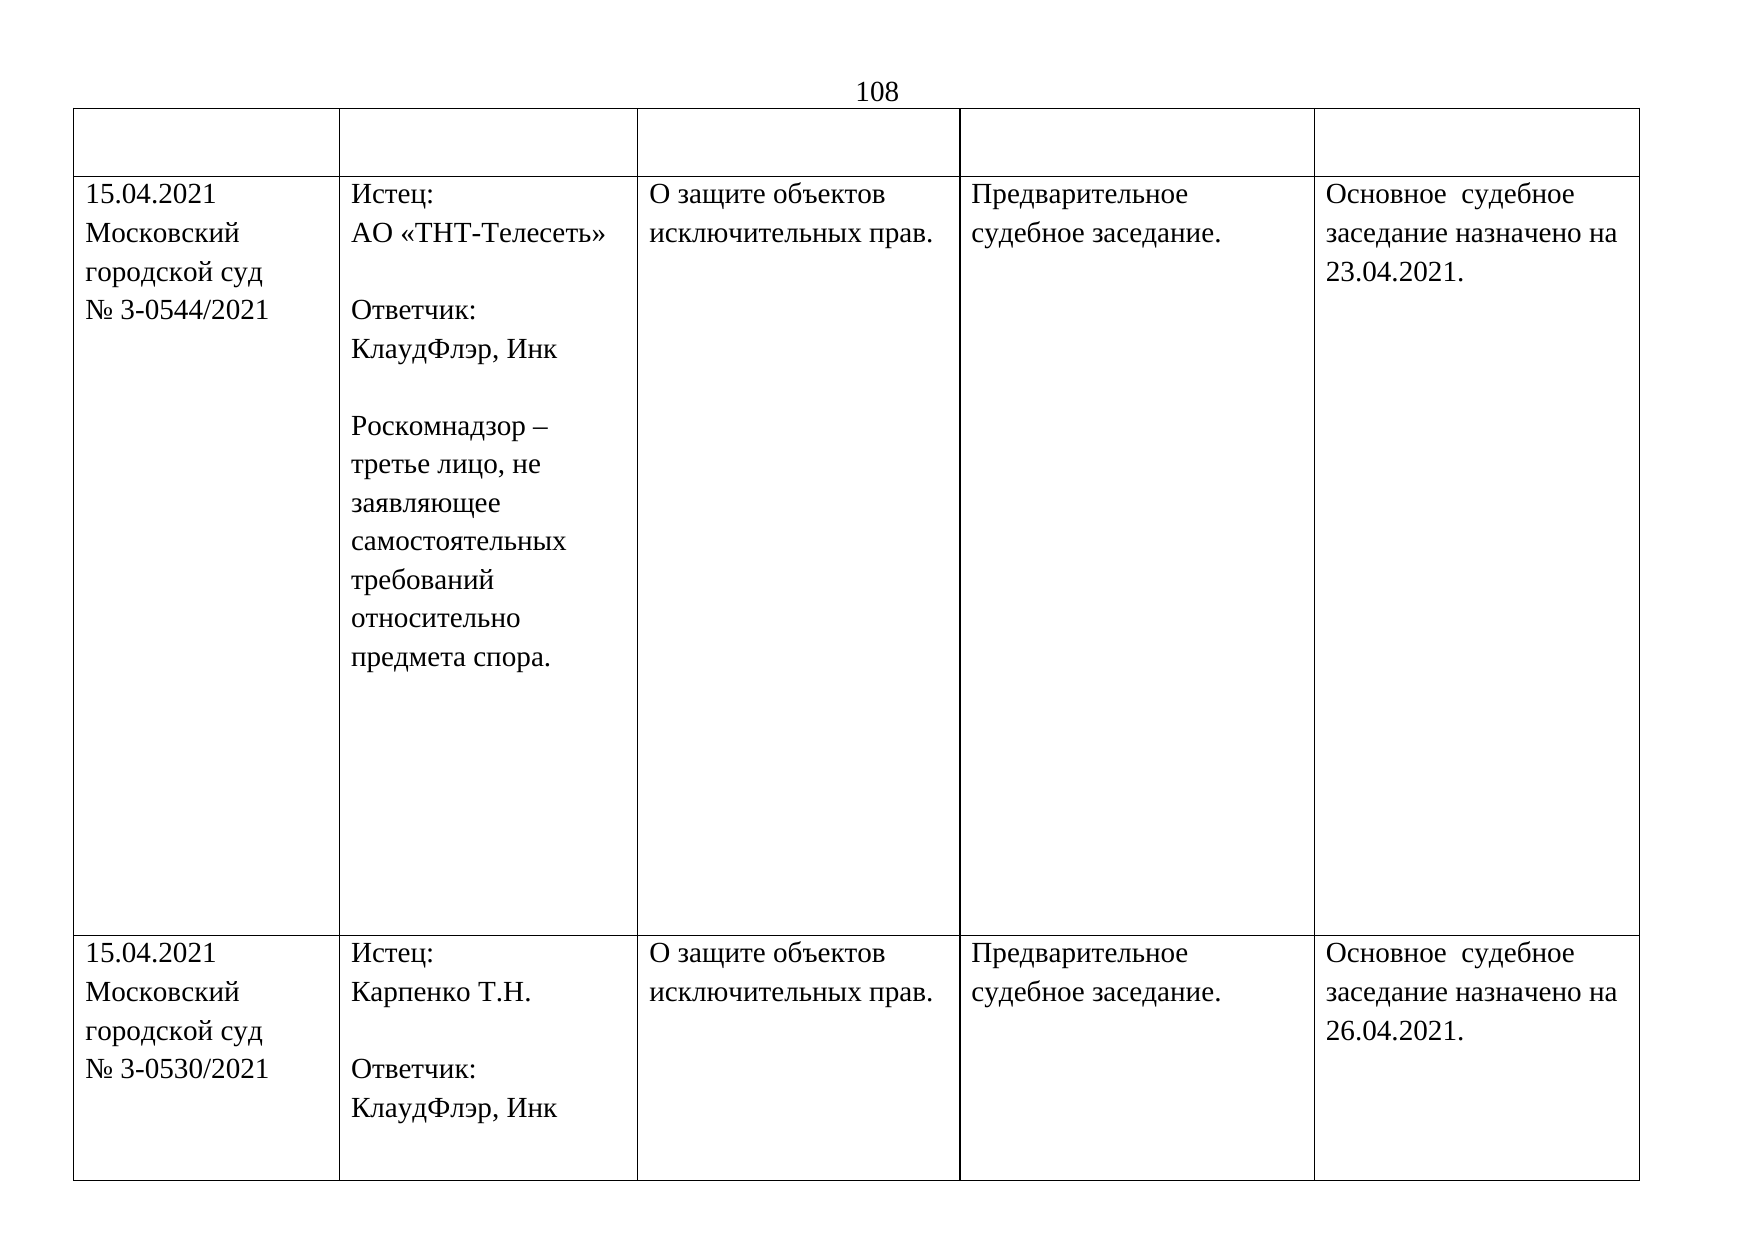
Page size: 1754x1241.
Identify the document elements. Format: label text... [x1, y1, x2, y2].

table_cell 15.04.2021 Московский городской суд № 3-0544/2021 [74, 177, 339, 934]
table_cell Истец: АО «ТНТ-Телесеть» Ответчик: КлаудФлэр, Инк Роскомнадзор – третье лицо, не заявляющее самостоятельных требований относительно предмета спора. [340, 177, 637, 934]
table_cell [1315, 109, 1639, 176]
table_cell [638, 936, 959, 1180]
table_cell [961, 109, 1314, 176]
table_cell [74, 109, 339, 176]
table_cell Основное судебное заседание назначено на 23.04.2021. [1315, 177, 1639, 934]
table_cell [638, 109, 959, 176]
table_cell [1315, 936, 1639, 1180]
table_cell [340, 936, 637, 1180]
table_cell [340, 109, 637, 176]
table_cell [74, 936, 339, 1180]
table_cell О защите объектов исключительных прав. [638, 177, 959, 934]
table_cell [961, 936, 1314, 1180]
table_cell Предварительное судебное заседание. [961, 177, 1314, 934]
